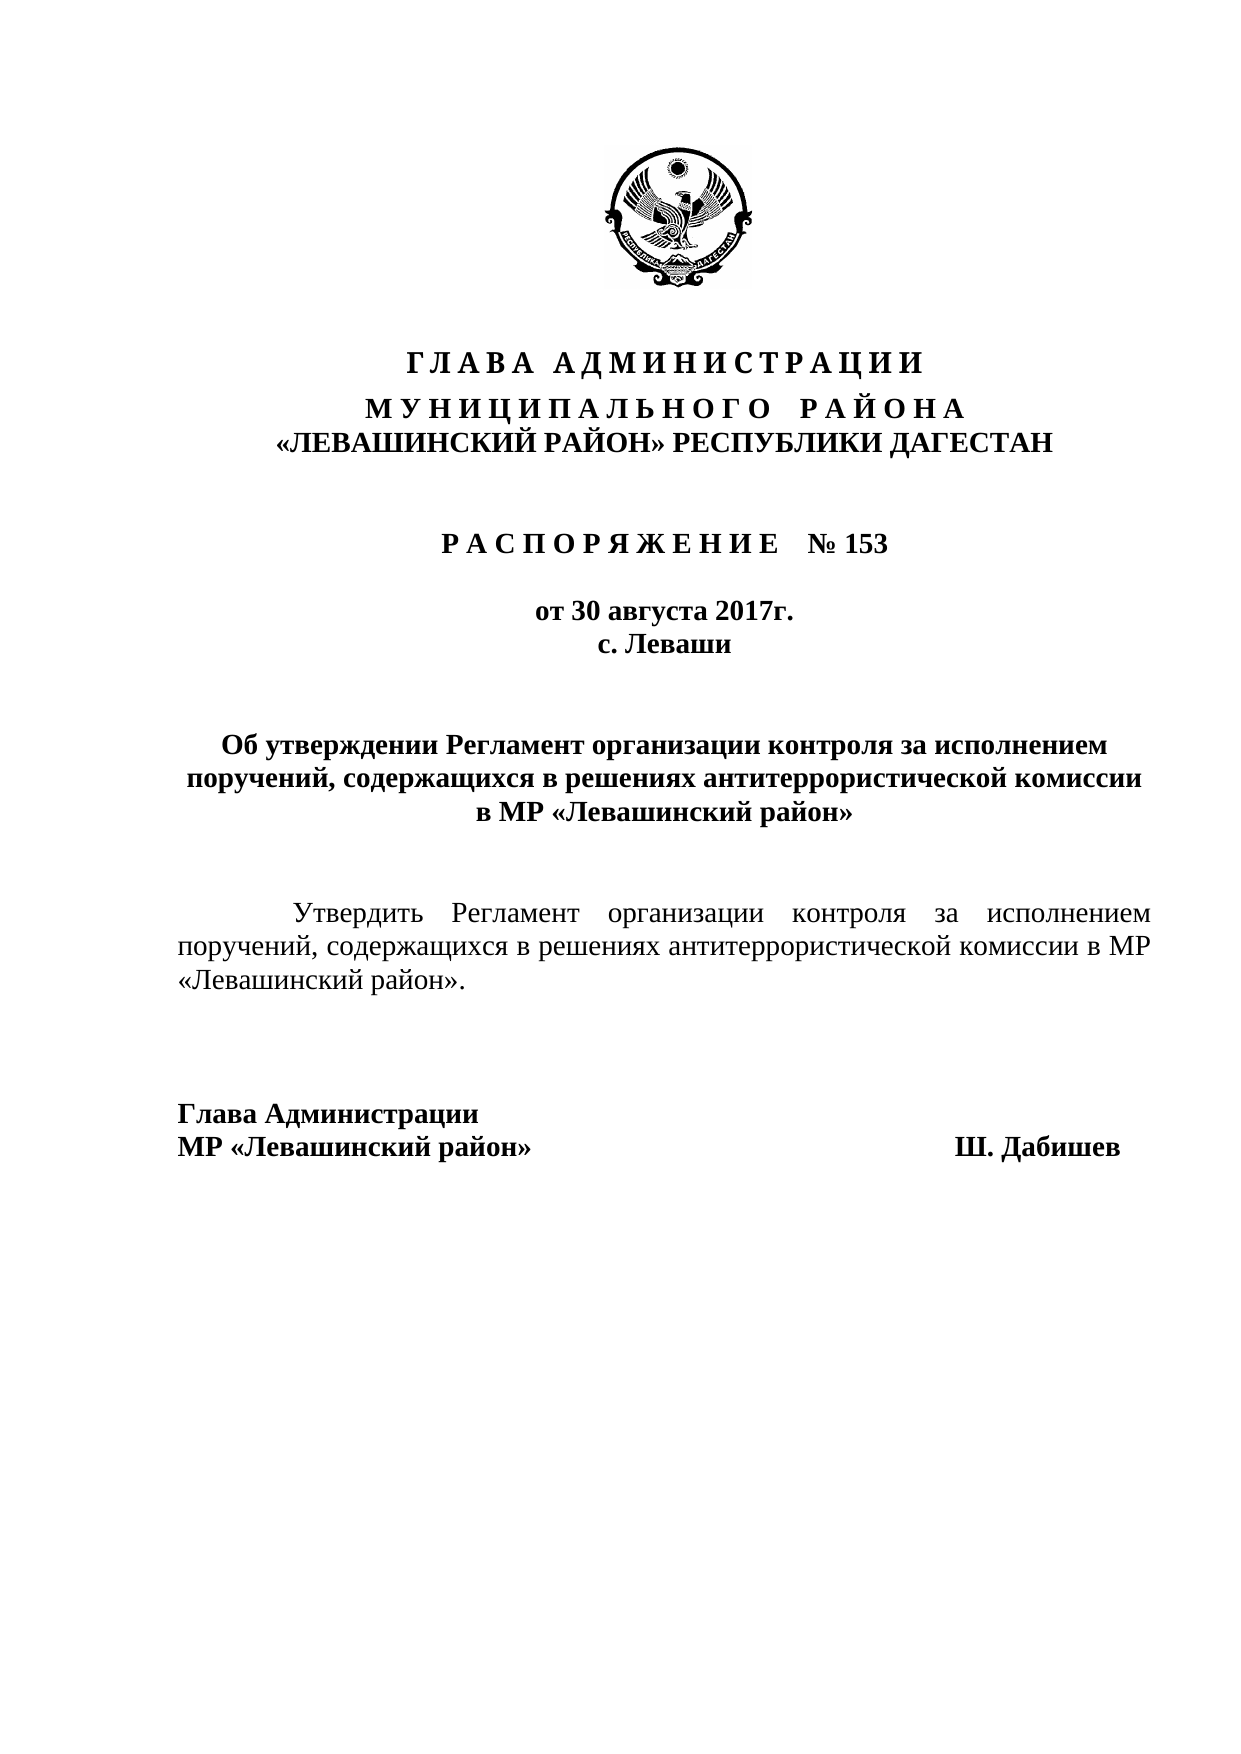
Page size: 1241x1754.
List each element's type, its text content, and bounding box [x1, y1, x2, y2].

text МР «Левашинский район» Ш. Дабишев [177, 1129, 1152, 1163]
text с. Леваши [177, 626, 1152, 660]
text Глава Администрации [177, 1096, 1152, 1129]
title Г Л А В А А Д М И Н И С Т Р А Ц И И [177, 347, 1152, 380]
text от 30 августа 2017г. [177, 593, 1152, 626]
text Об утверждении Регламент организации контроля за исполнением поручений, содержащихся в решениях антитеррористической комиссии в МР «Левашинский район» [177, 727, 1152, 828]
text Утвердить Регламент организации контроля за исполнением поручений, содержащихся в решениях антитеррористической комиссии в МР «Левашинский район». [177, 895, 1152, 995]
picture [604, 145, 753, 289]
subtitle М У Н И Ц И П А Л Ь Н О Г О Р А Й О Н А [177, 392, 1152, 425]
subtitle «ЛЕВАШИНСКИЙ РАЙОН» РЕСПУБЛИКИ ДАГЕСТАН [177, 425, 1152, 459]
subtitle Р А С П О Р Я Ж Е Н И Е № 153 [177, 526, 1152, 559]
